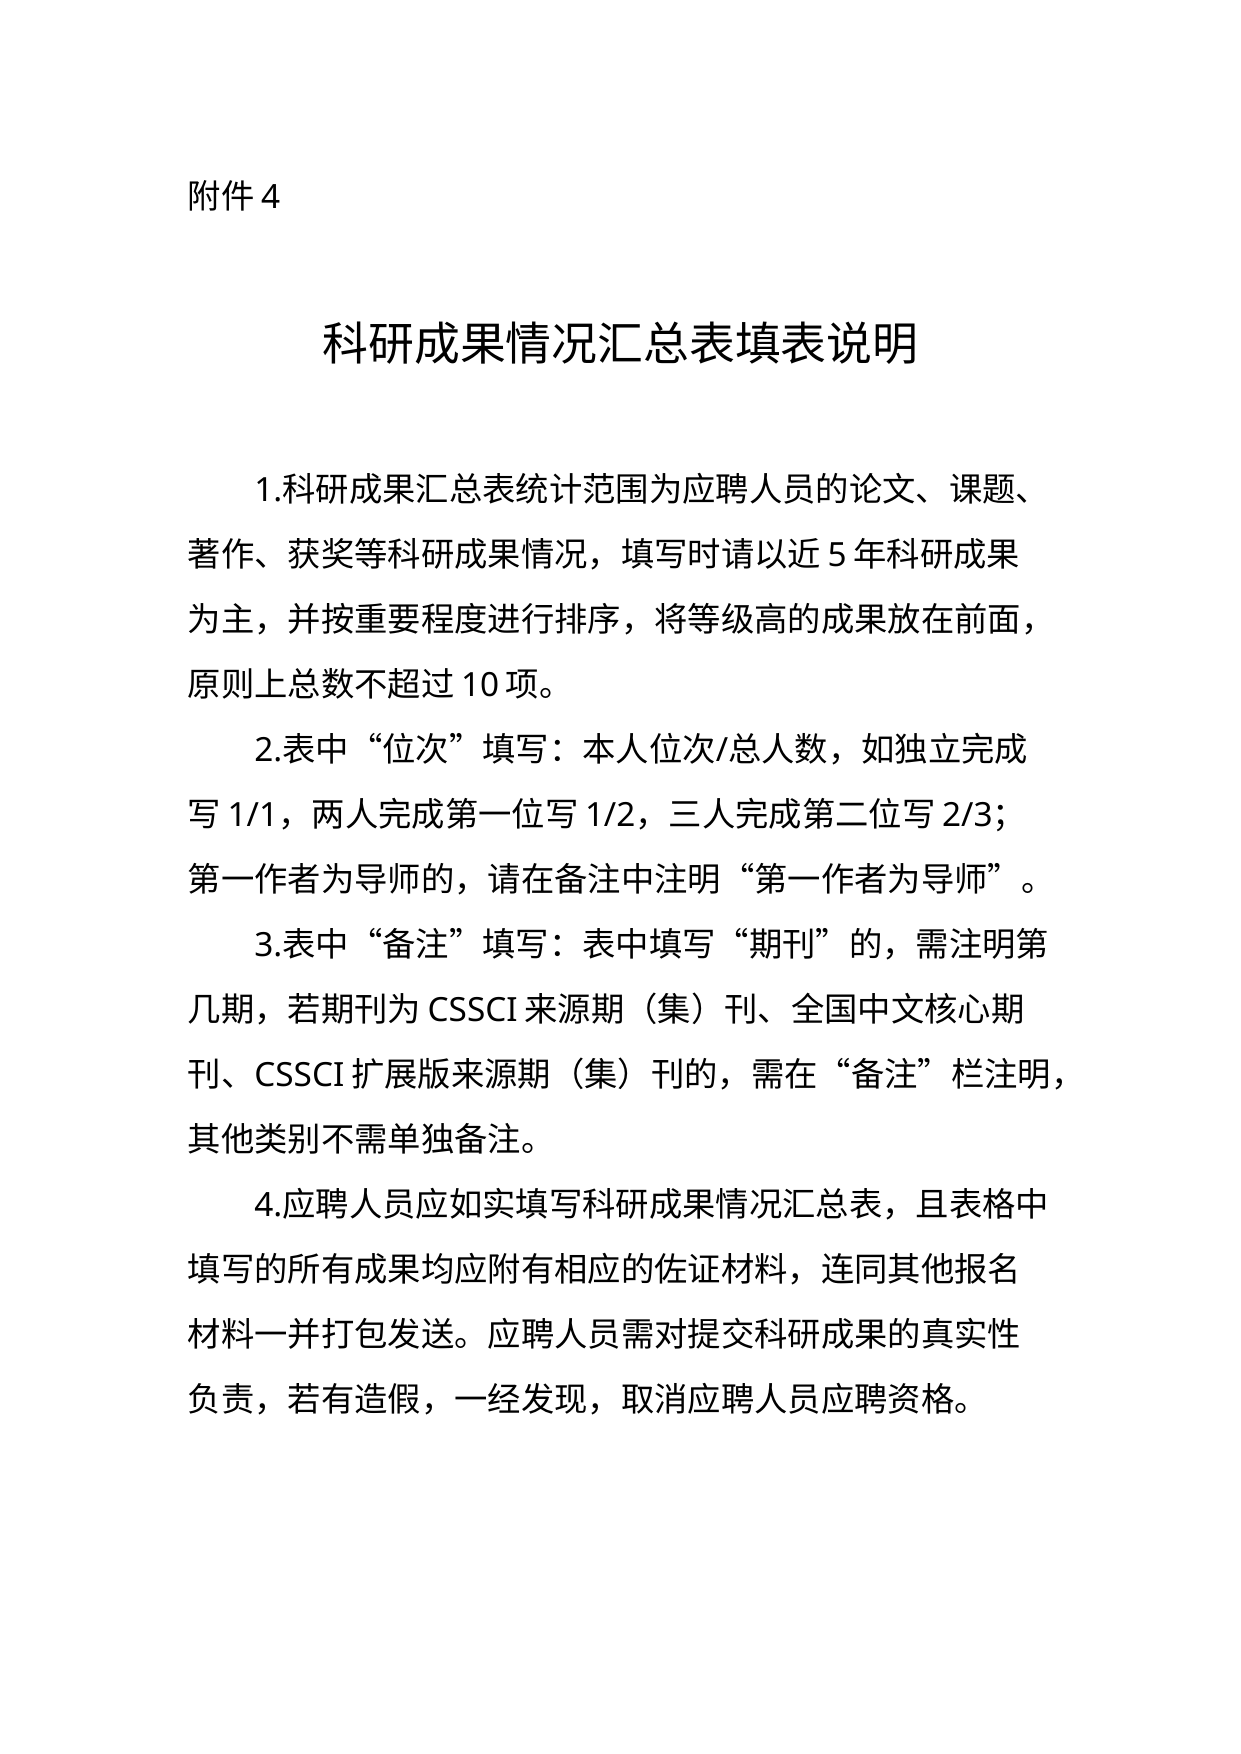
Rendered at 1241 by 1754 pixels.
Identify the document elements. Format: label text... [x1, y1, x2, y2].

text 2.表中“位次”填写：本人位次/总人数，如独立完成写1/1，两人完成第一位写1/2，三人完成第二位写2/3；第一作者为导师的，请在备注中注明“第一作者为导师”。 [187, 714, 1053, 909]
list 1.科研成果汇总表统计范围为应聘人员的论文、课题、著作、获奖等科研成果情况，填写时请以近5年科研成果为主，并按重要程度进行排序，将等级高的成果放在前面，原则上总数不超过10项。 [187, 454, 1053, 714]
text 3.表中“备注”填写：表中填写“期刊”的，需注明第几期，若期刊为CSSCI来源期（集）刊、全国中文核心期刊、CSSCI扩展版来源期（集）刊的，需在“备注”栏注明，其他类别不需单独备注。 [187, 909, 1053, 1169]
text 科研成果情况汇总表填表说明 [187, 292, 1053, 389]
text 附件4 [187, 162, 1053, 227]
list 4.应聘人员应如实填写科研成果情况汇总表，且表格中填写的所有成果均应附有相应的佐证材料，连同其他报名材料一并打包发送。应聘人员需对提交科研成果的真实性负责，若有造假，一经发现，取消应聘人员应聘资格。 [187, 1169, 1053, 1429]
